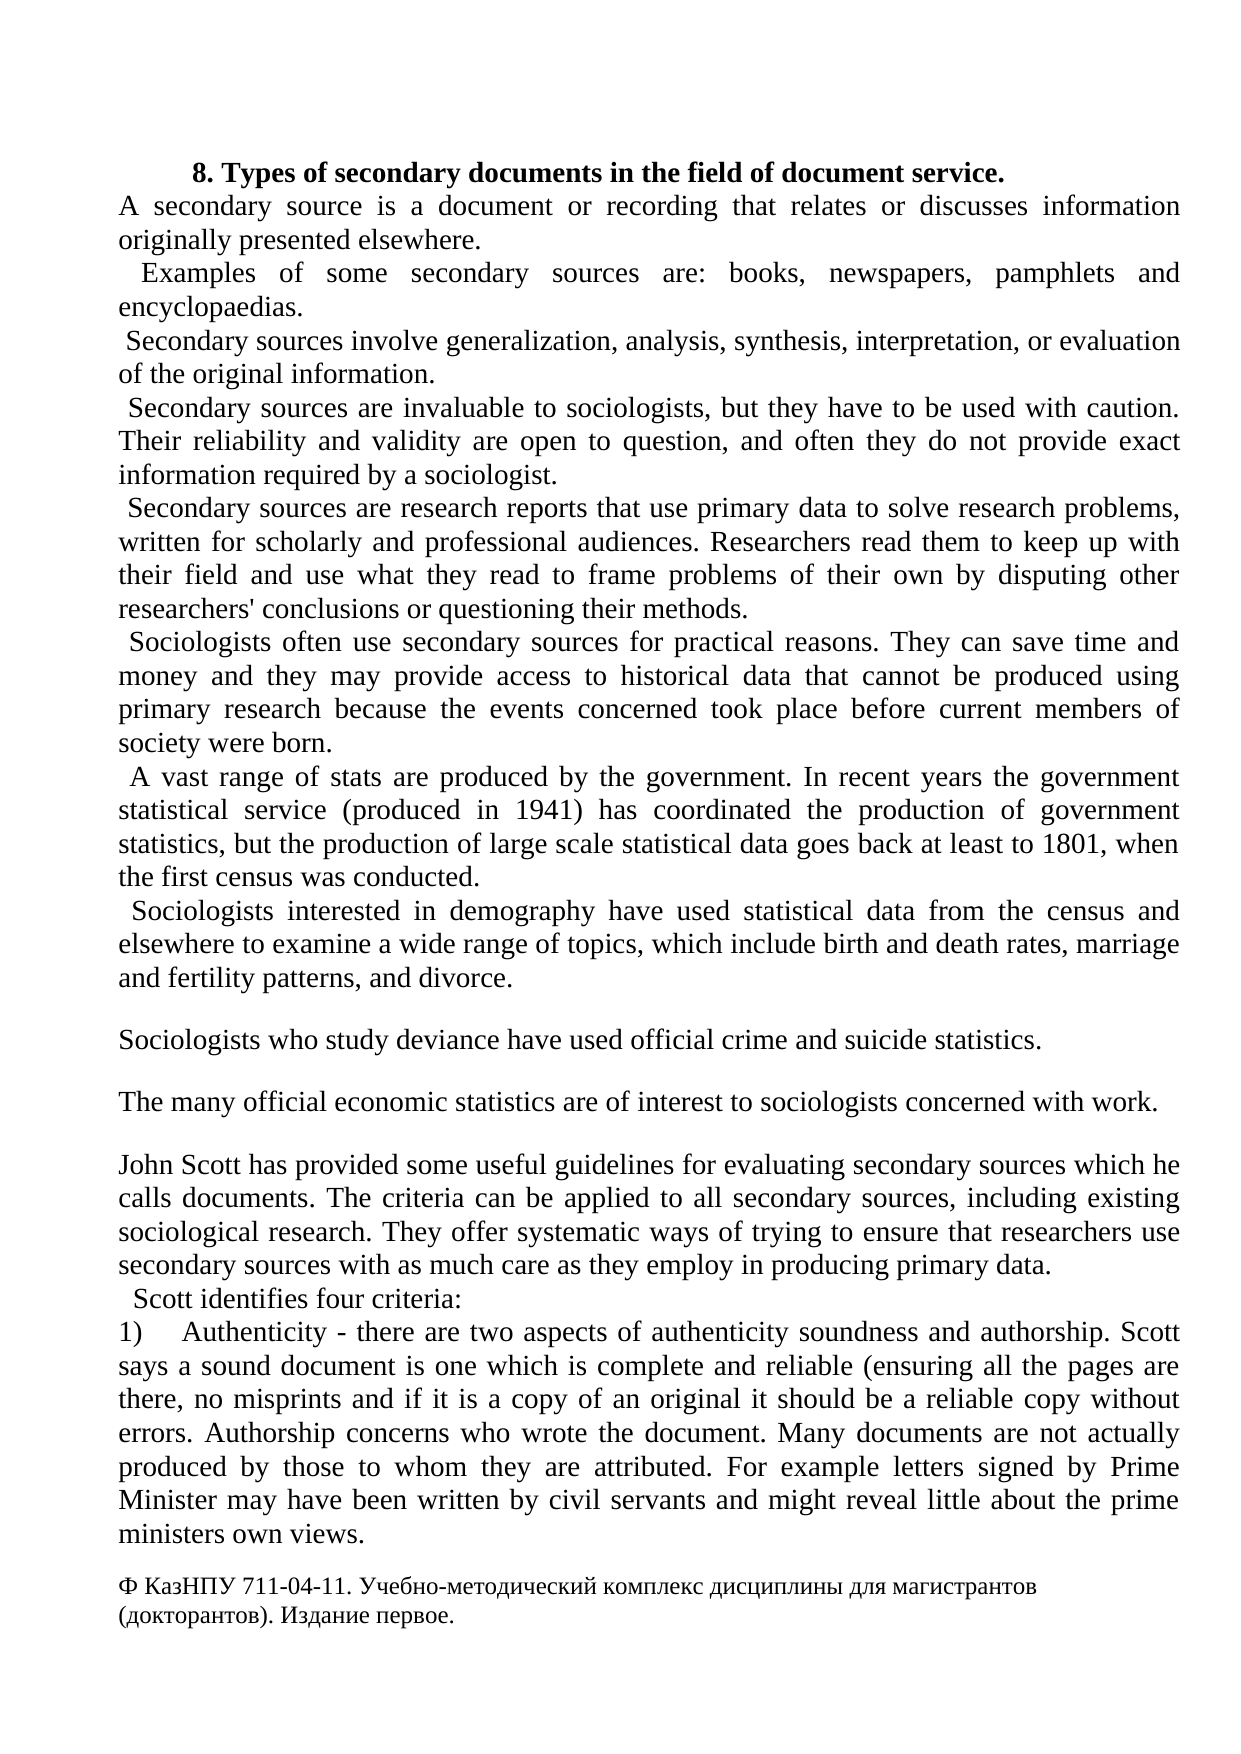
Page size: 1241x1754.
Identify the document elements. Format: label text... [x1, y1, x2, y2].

text A vast range of stats are produced by the government. In recent years the government statistical service (produced in 1941) has coordinated the production of government statistics, but the production of large scale statistical data goes back at least to 1801, when the first census was conducted. [118, 759, 1181, 893]
text John Scott has provided some useful guidelines for evaluating secondary sources which he calls documents. The criteria can be applied to all secondary sources, including existing sociological research. They offer systematic ways of trying to ensure that researchers use secondary sources with as much care as they employ in producing primary data. [118, 1147, 1181, 1281]
text Secondary sources are invaluable to sociologists, but they have to be used with caution. Their reliability and validity are open to question, and often they do not provide exact information required by a sociologist. [118, 390, 1181, 490]
text Secondary sources involve generalization, analysis, synthesis, interpretation, or evaluation of the original information. [118, 323, 1181, 390]
text Sociologists who study deviance have used official crime and suicide statistics. [118, 1022, 1181, 1056]
text The many official economic statistics are of interest to sociologists concerned with work. [118, 1084, 1181, 1118]
text 1) Authenticity - there are two aspects of authenticity soundness and authorship. Scott says a sound document is one which is complete and reliable (ensuring all the pages are there, no misprints and if it is a copy of an original it should be a reliable copy without errors. Authorship concerns who wrote the document. Many documents are not actually produced by those to whom they are attributed. For example letters signed by Prime Minister may have been written by civil servants and might reveal little about the prime ministers own views. [118, 1314, 1181, 1549]
text A secondary source is a document or recording that relates or discusses information originally presented elsewhere. [118, 188, 1181, 256]
text Secondary sources are research reports that use primary data to solve research problems, written for scholarly and professional audiences. Researchers read them to keep up with their field and use what they read to frame problems of their own by disputing other researchers' conclusions or questioning their methods. [118, 490, 1181, 624]
text Scott identifies four criteria: [118, 1281, 1181, 1314]
text Sociologists often use secondary sources for practical reasons. They can save time and money and they may provide access to historical data that cannot be produced using primary research because the events concerned took place before current members of society were born. [118, 624, 1181, 759]
text Sociologists interested in demography have used statistical data from the census and elsewhere to examine a wide range of topics, which include birth and death rates, marriage and fertility patterns, and divorce. [118, 893, 1181, 993]
text 8. Types of secondary documents in the field of document service. [118, 155, 1181, 188]
text Examples of some secondary sources are: books, newspapers, pamphlets and encyclopaedias. [118, 256, 1181, 323]
